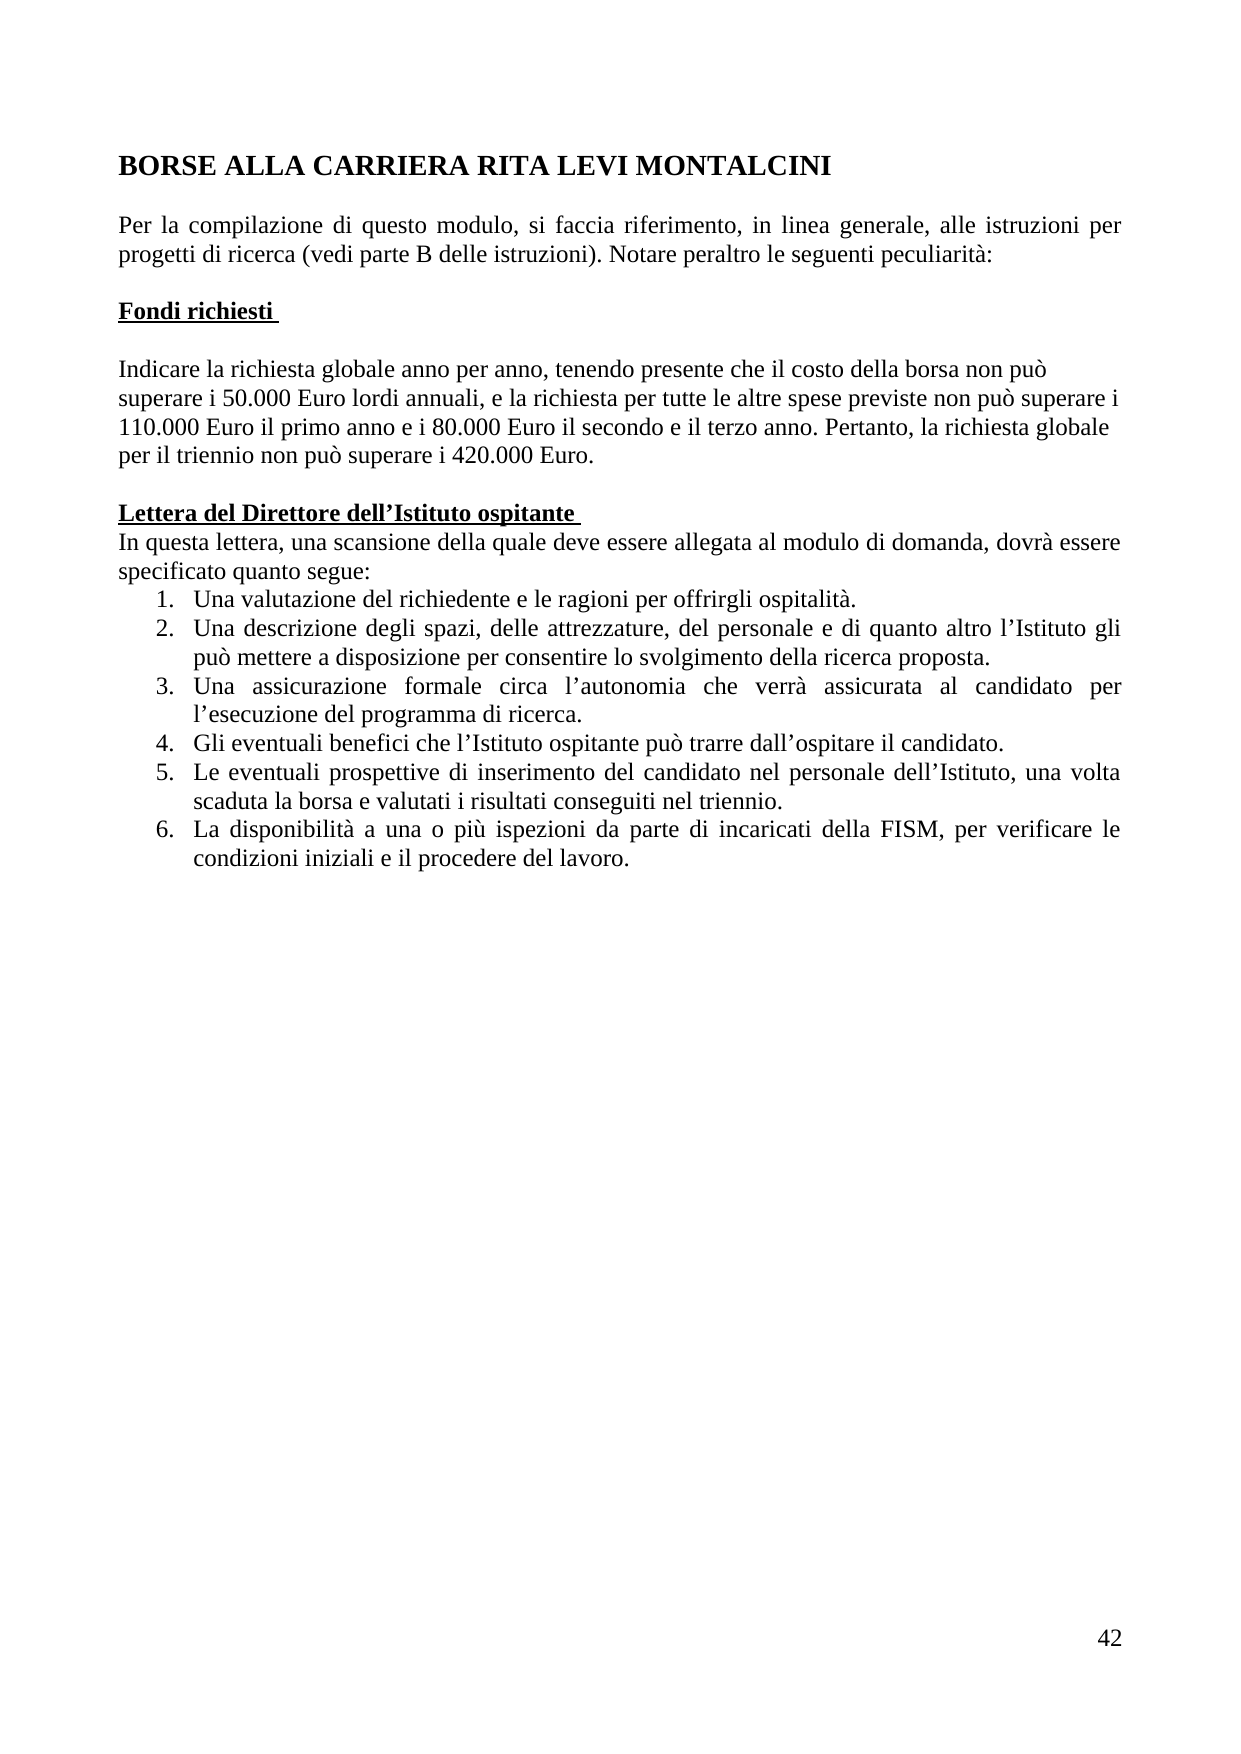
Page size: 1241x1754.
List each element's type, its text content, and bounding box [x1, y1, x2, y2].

text Indicare la richiesta globale anno per anno, tenendo presente che il costo della borsa non può superare i 50.000 Euro lordi annuali, e la richiesta per tutte le altre spese previste non può superare i 110.000 Euro il primo anno e i 80.000 Euro il secondo e il terzo anno. Pertanto, la richiesta globale per il triennio non può superare i 420.000 Euro. [118, 354, 1122, 469]
text Fondi richiesti [118, 296, 1122, 325]
list Gli eventuali benefici che l’Istituto ospitante può trarre dall’ospitare il candidato. [156, 728, 1122, 757]
text Lettera del Direttore dell’Istituto ospitante [118, 498, 1122, 527]
list Una descrizione degli spazi, delle attrezzature, del personale e di quanto altro l’Istituto gli può mettere a disposizione per consentire lo svolgimento della ricerca proposta. [156, 613, 1122, 671]
list La disponibilità a una o più ispezioni da parte di incaricati della FISM, per verificare le condizioni iniziali e il procedere del lavoro. [156, 814, 1122, 872]
list Una assicurazione formale circa l’autonomia che verrà assicurata al candidato per l’esecuzione del programma di ricerca. [156, 671, 1122, 728]
text Per la compilazione di questo modulo, si faccia riferimento, in linea generale, alle istruzioni per progetti di ricerca (vedi parte B delle istruzioni). Notare peraltro le seguenti peculiarità: [118, 210, 1122, 267]
list Una valutazione del richiedente e le ragioni per offrirgli ospitalità. [156, 584, 1122, 613]
list Le eventuali prospettive di inserimento del candidato nel personale dell’Istituto, una volta scaduta la borsa e valutati i risultati conseguiti nel triennio. [156, 757, 1122, 814]
text BORSE ALLA CARRIERA RITA LEVI MONTALCINI [118, 148, 1122, 181]
text In questa lettera, una scansione della quale deve essere allegata al modulo di domanda, dovrà essere specificato quanto segue: [118, 527, 1122, 584]
